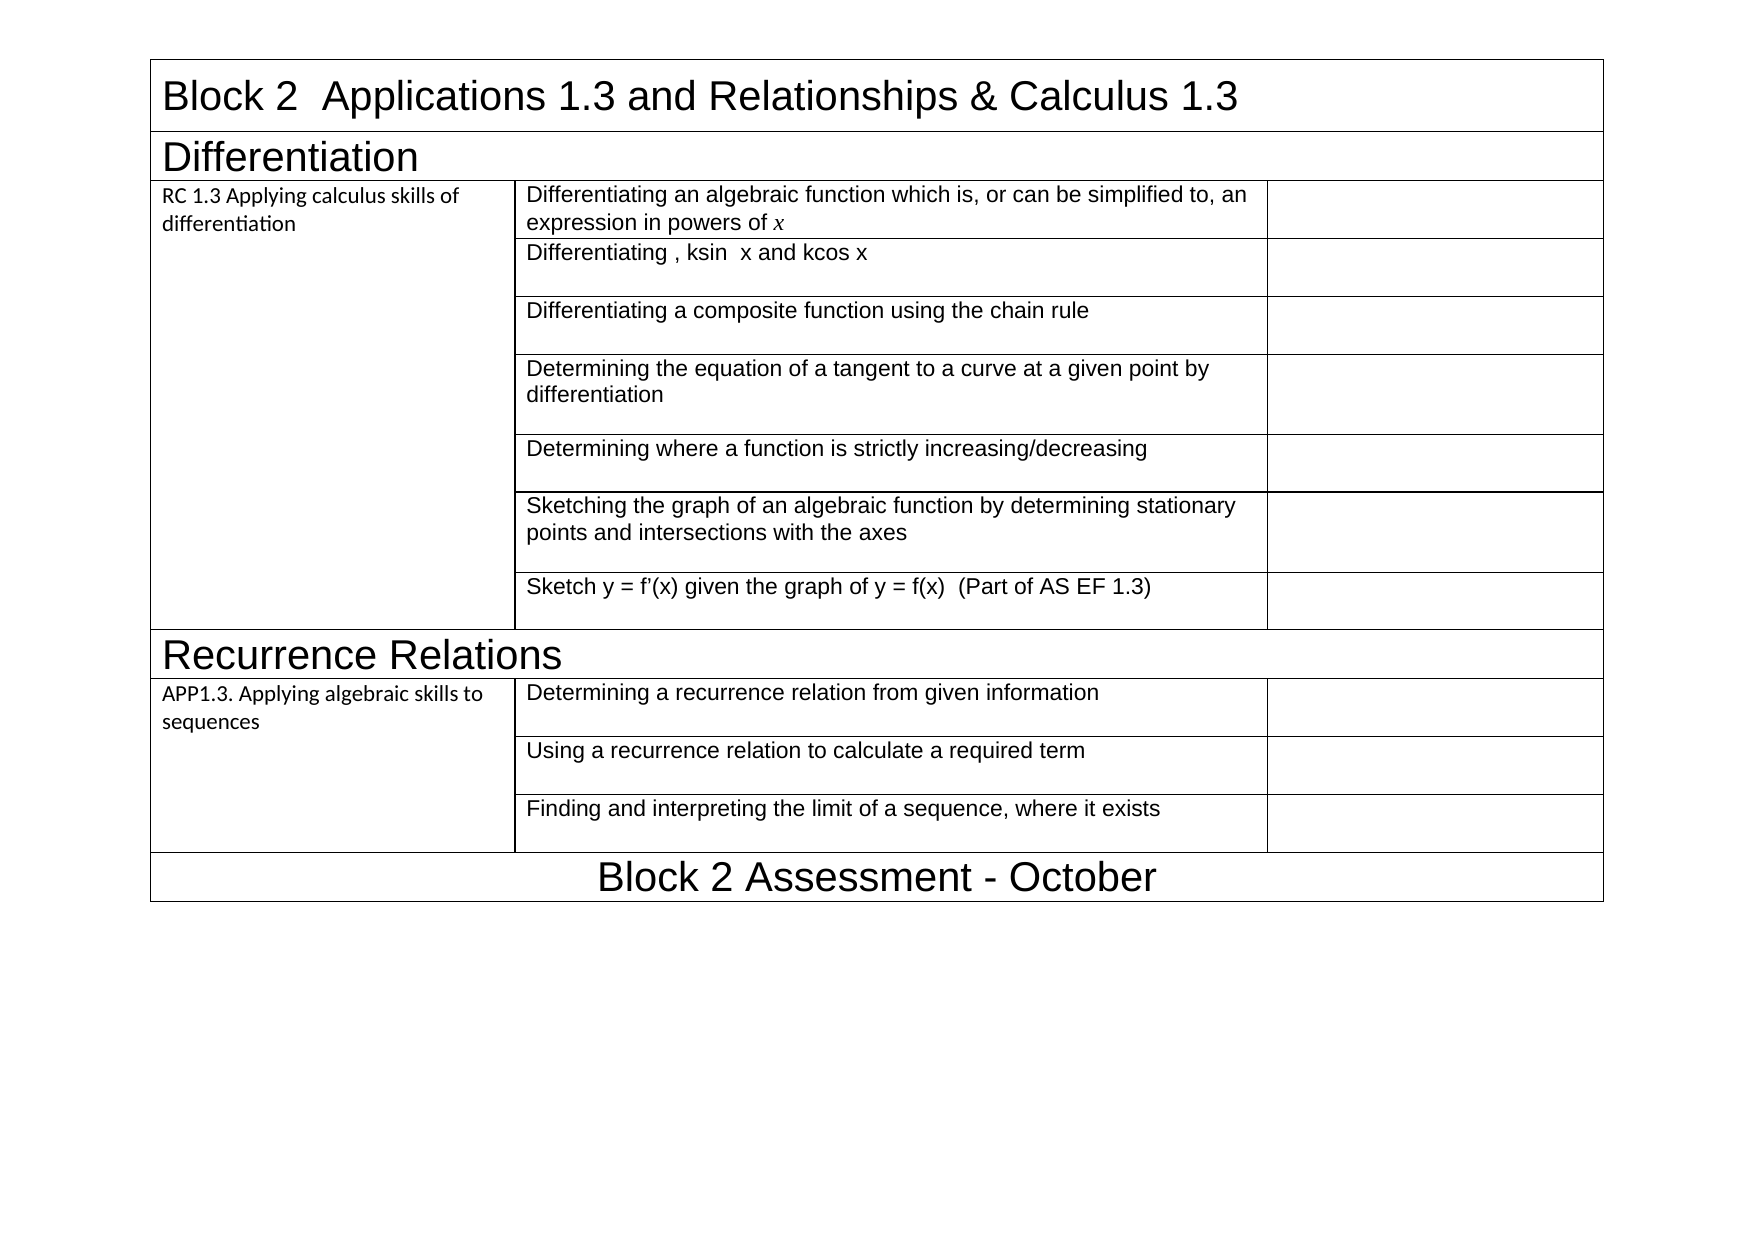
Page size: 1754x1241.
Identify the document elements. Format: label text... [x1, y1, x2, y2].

table_cell Sketching the graph of an algebraic function by determining stationary points and intersections with the axes [516, 493, 1267, 572]
table_cell [1268, 355, 1603, 434]
table_cell Block 2 Assessment - October [151, 853, 1603, 901]
table_cell Determining where a function is strictly increasing/decreasing [516, 435, 1267, 491]
table_cell [1268, 239, 1603, 296]
table_cell [1268, 435, 1603, 491]
table_cell Differentiating a composite function using the chain rule [516, 297, 1267, 353]
table_header Block 2 Applications 1.3 and Relationships & Calculus 1.3 [151, 60, 1603, 131]
table_cell Determining a recurrence relation from given information [516, 679, 1267, 736]
table_cell Finding and interpreting the limit of a sequence, where it exists [516, 795, 1267, 852]
table_cell Differentiating an algebraic function which is, or can be simplified to, an expression in powers of x [516, 181, 1267, 238]
table_cell [1268, 493, 1603, 572]
table_cell Sketch y = f’(x) given the graph of y = f(x) (Part of AS EF 1.3) [516, 573, 1267, 629]
table_cell [1268, 679, 1603, 736]
table_cell Using a recurrence relation to calculate a required term [516, 737, 1267, 794]
table_cell RC 1.3 Applying calculus skills of differentiation [151, 181, 514, 629]
table_cell Differentiation [151, 132, 1603, 180]
table_cell [1268, 737, 1603, 794]
table_cell [1268, 297, 1603, 353]
table_cell Determining the equation of a tangent to a curve at a given point by differentiation [516, 355, 1267, 434]
table_cell Differentiating , ksin x and kcos x [516, 239, 1267, 296]
table_cell Recurrence Relations [151, 630, 1603, 678]
table_cell [1268, 795, 1603, 852]
table_cell [1268, 181, 1603, 238]
table_cell APP1.3. Applying algebraic skills to sequences [151, 679, 514, 852]
table_cell [1268, 573, 1603, 629]
